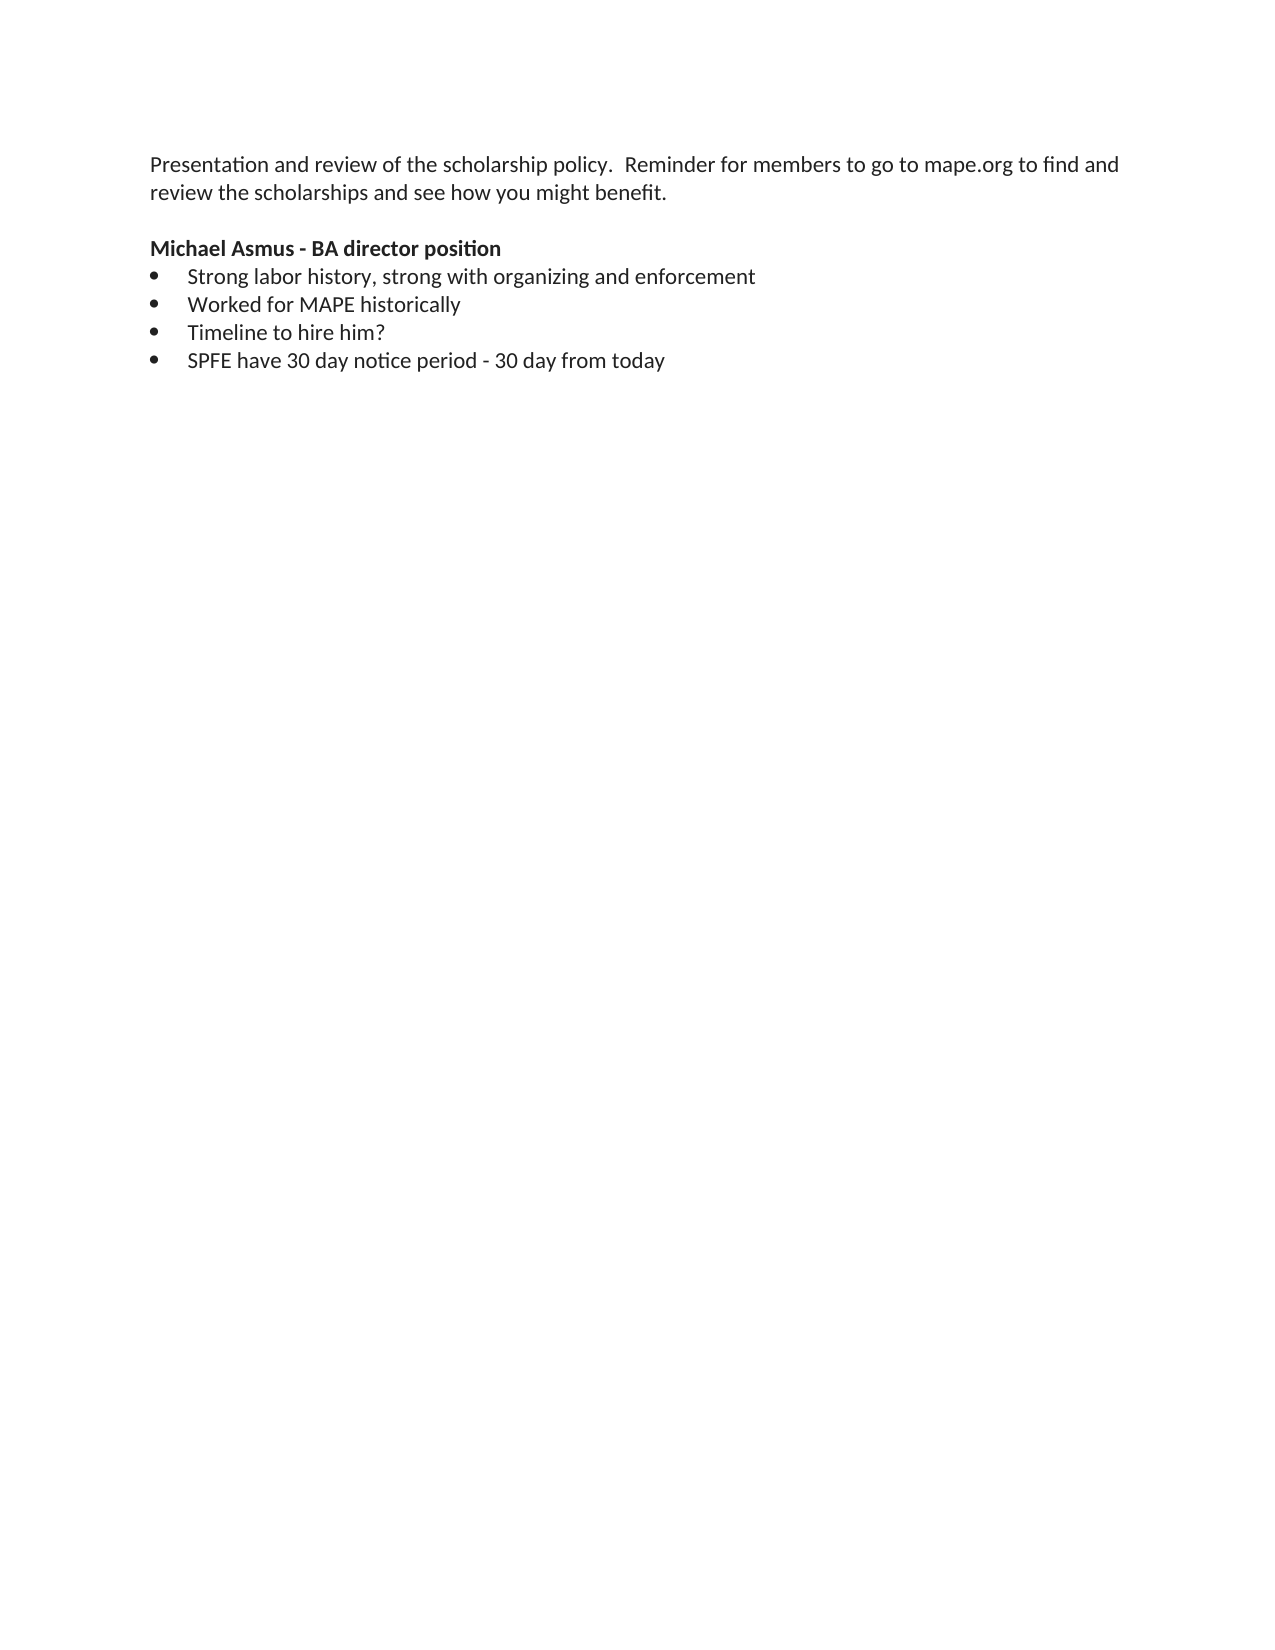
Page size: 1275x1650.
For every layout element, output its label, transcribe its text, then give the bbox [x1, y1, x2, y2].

list SPFE have 30 day notice period - 30 day from today [150, 346, 1125, 374]
list Timeline to hire him? [150, 318, 1125, 346]
text Presentation and review of the scholarship policy. Reminder for members to go to mape.org to find and review the scholarships and see how you might benefit. [150, 150, 1125, 206]
list Worked for MAPE historically [150, 290, 1125, 318]
text Michael Asmus - BA director position [150, 234, 1125, 262]
list Strong labor history, strong with organizing and enforcement [150, 262, 1125, 290]
